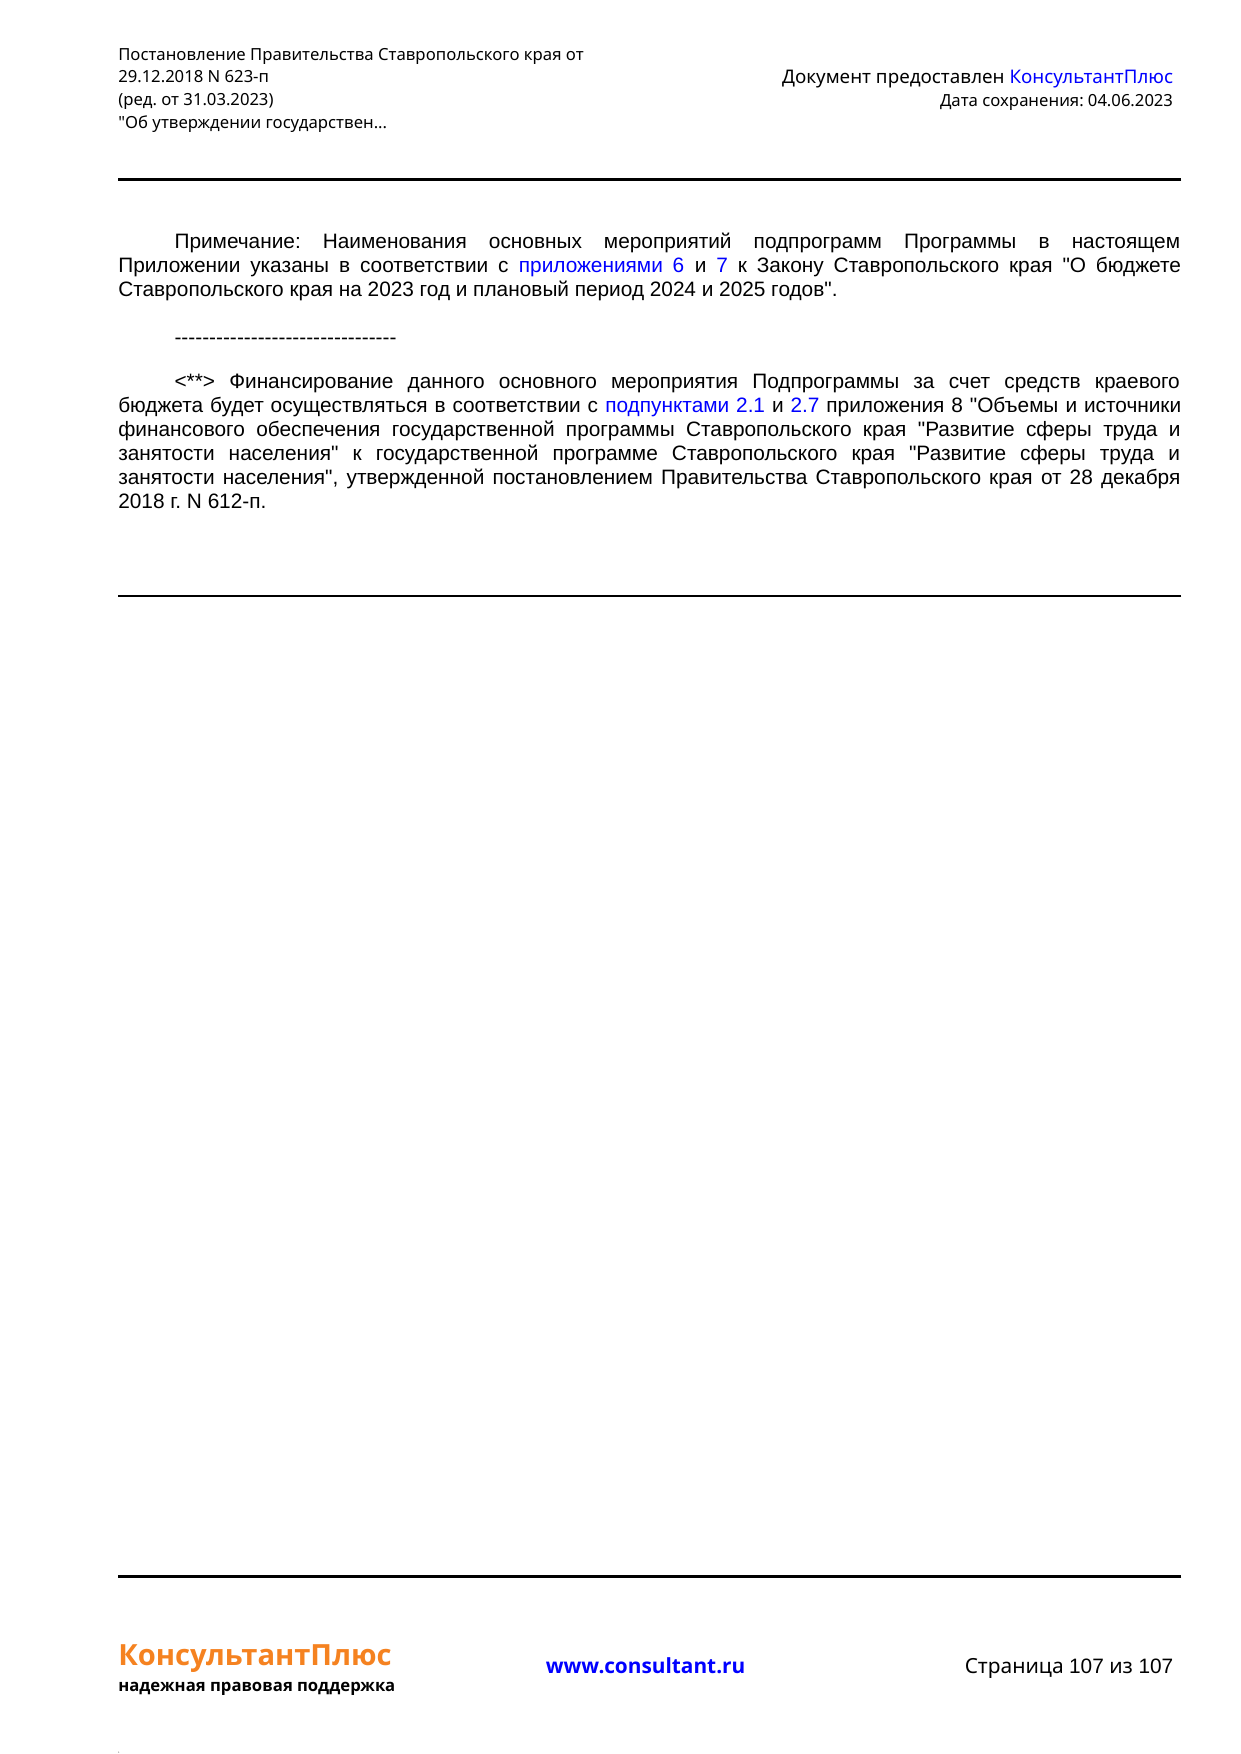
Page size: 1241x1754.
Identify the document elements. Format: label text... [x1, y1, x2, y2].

text -------------------------------- [118, 324, 1181, 348]
text <**> Финансирование данного основного мероприятия Подпрограммы за счет средств краевого бюджета будет осуществляться в соответствии с подпунктами 2.1 и 2.7 приложения 8 "Объемы и источники финансового обеспечения государственной программы Ставропольского края "Развитие сферы труда и занятости населения" к государственной программе Ставропольского края "Развитие сферы труда и занятости населения", утвержденной постановлением Правительства Ставропольского края от 28 декабря 2018 г. N 612-п. [118, 369, 1181, 513]
text Примечание: Наименования основных мероприятий подпрограмм Программы в настоящем Приложении указаны в соответствии с приложениями 6 и 7 к Закону Ставропольского края "О бюджете Ставропольского края на 2023 год и плановый период 2024 и 2025 годов". [118, 229, 1181, 301]
